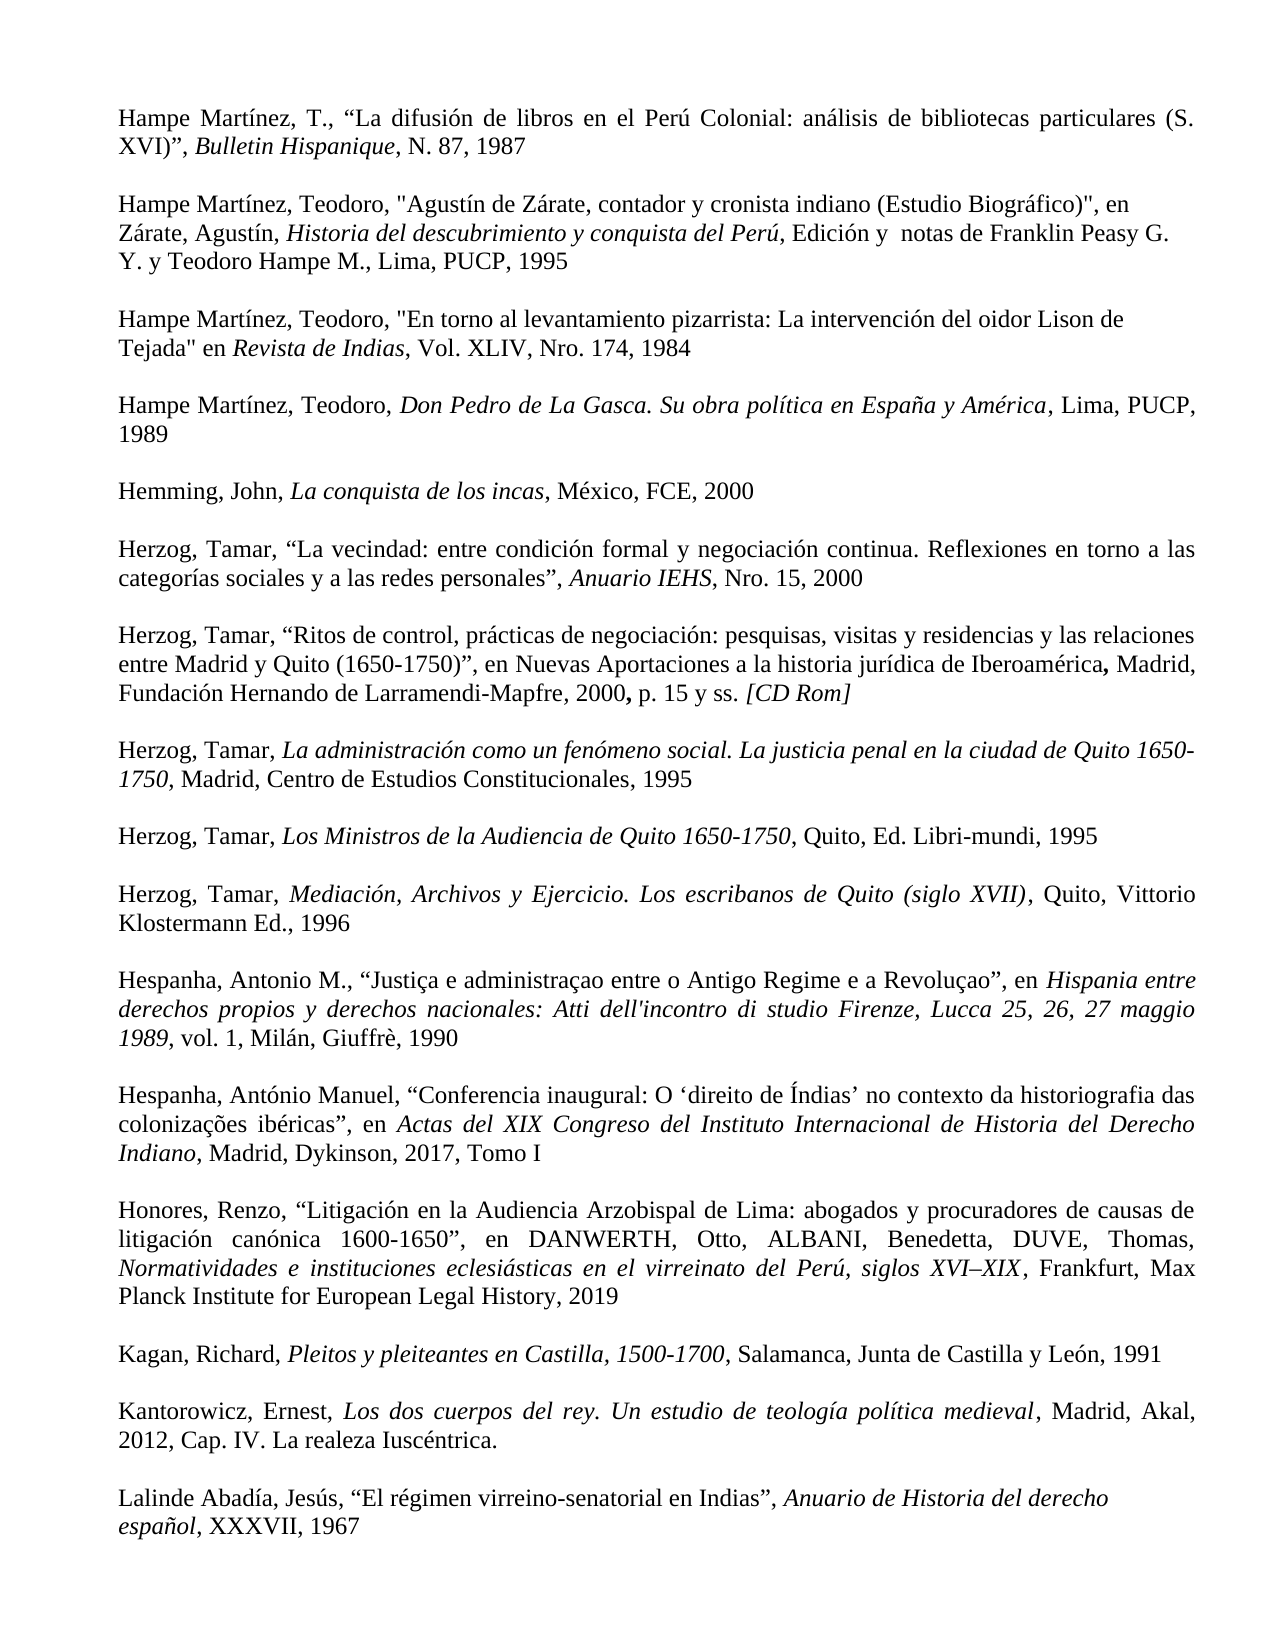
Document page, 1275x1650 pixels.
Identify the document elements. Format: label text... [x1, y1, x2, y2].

text Herzog, Tamar, “La vecindad: entre condición formal y negociación continua. Reflexiones en torno a las categorías sociales y a las redes personales”, Anuario IEHS, Nro. 15, 2000 [118, 534, 1196, 591]
text Hampe Martínez, Teodoro, "Agustín de Zárate, contador y cronista indiano (Estudio Biográfico)", en Zárate, Agustín, Historia del descubrimiento y conquista del Perú, Edición y notas de Franklin Peasy G. Y. y Teodoro Hampe M., Lima, PUCP, 1995 [118, 189, 1196, 275]
text Hampe Martínez, Teodoro, Don Pedro de obra política en España y América, Lima, PUCP, 1989 [118, 390, 1196, 448]
text Honores, Renzo, “Litigación en la Audiencia Arzobispal de Lima: abogados y procuradores de causas de litigación canónica 1600-1650”, en DANWERTH, Otto, ALBANI, Benedetta, DUVE, Thomas, Normatividades e instituciones eclesiásticas en el virreinato del Perú, siglos XVI–XIX, Frankfurt, Max Planck Institute for European Legal History, 2019 [118, 1195, 1196, 1310]
text Hemming, John, La conquista de los incas, México, FCE, 2000 [118, 476, 1196, 505]
text Kagan, Richard, Pleitos y pleiteantes en Castilla, 1500-1700, Salamanca, Junta de Castilla y León, 1991 [118, 1339, 1196, 1368]
text Hampe Martínez, T., “La difusión de libros en el Perú Colonial: análisis de bibliotecas particulares (S. XVI)”, Bulletin Hispanique, N. 87, 1987 [118, 103, 1196, 160]
text Kantorowicz, Ernest, Los dos cuerpos del rey. Un estudio de teología política medieval, Madrid, Akal, 2012, Cap. IV. La realeza Iuscéntrica. [118, 1396, 1196, 1454]
text Herzog, Tamar, Los Ministros de de Quito 1650-1750, Quito, Ed. Libri-mundi, 1995 [118, 821, 1196, 850]
text Herzog, Tamar, “Ritos de control, prácticas de negociación: pesquisas, visitas y residencias y las relaciones entre Madrid y Quito (1650-1750)”, en Nuevas Aportaciones a la historia jurídica de Iberoamérica, Madrid, Fundación Hernando de Larramendi-Mapfre, 2000, p. 15 y ss. [CD Rom] [118, 620, 1196, 706]
text Herzog, Tamar, Mediación, Archivos y Ejercicio. Los escribanos de Quito (siglo XVII), Quito, Vittorio Klostermann Ed., 1996 [118, 879, 1196, 936]
text Hampe Martínez, Teodoro, "En torno al levantamiento pizarrista: La intervención del oidor Lison de Tejada" en Revista de Indias, Vol. XLIV, Nro. 174, 1984 [118, 304, 1196, 361]
text Hespanha, António Manuel, “Conferencia inaugural: O ‘direito de Índias’ no contexto da historiografia das colonizações ibéricas”, en Actas del XIX Congreso del Instituto Internacional de Historia del Derecho Indiano, Madrid, Dykinson, 2017, Tomo I [118, 1080, 1196, 1166]
text Herzog, Tamar, La administración como un fenómeno social. La justicia penal en la ciudad de Quito 1650-1750, Madrid, Centro de Estudios Constitucionales, 1995 [118, 735, 1196, 793]
text Hespanha, Antonio M., “Justiça e administraçao entre o Antigo Regime e a Revoluçao”, en Hispania entre derechos propios y derechos nacionales: Atti dell'incontro di studio Firenze, Lucca 25, 26, 27 maggio 1989, vol. 1, Milán, Giuffrè, 1990 [118, 965, 1196, 1051]
text Lalinde Abadía, Jesús, “El régimen virreino-senatorial en Indias”, Anuario de Historia del derecho español, XXXVII, 1967 [118, 1483, 1196, 1540]
